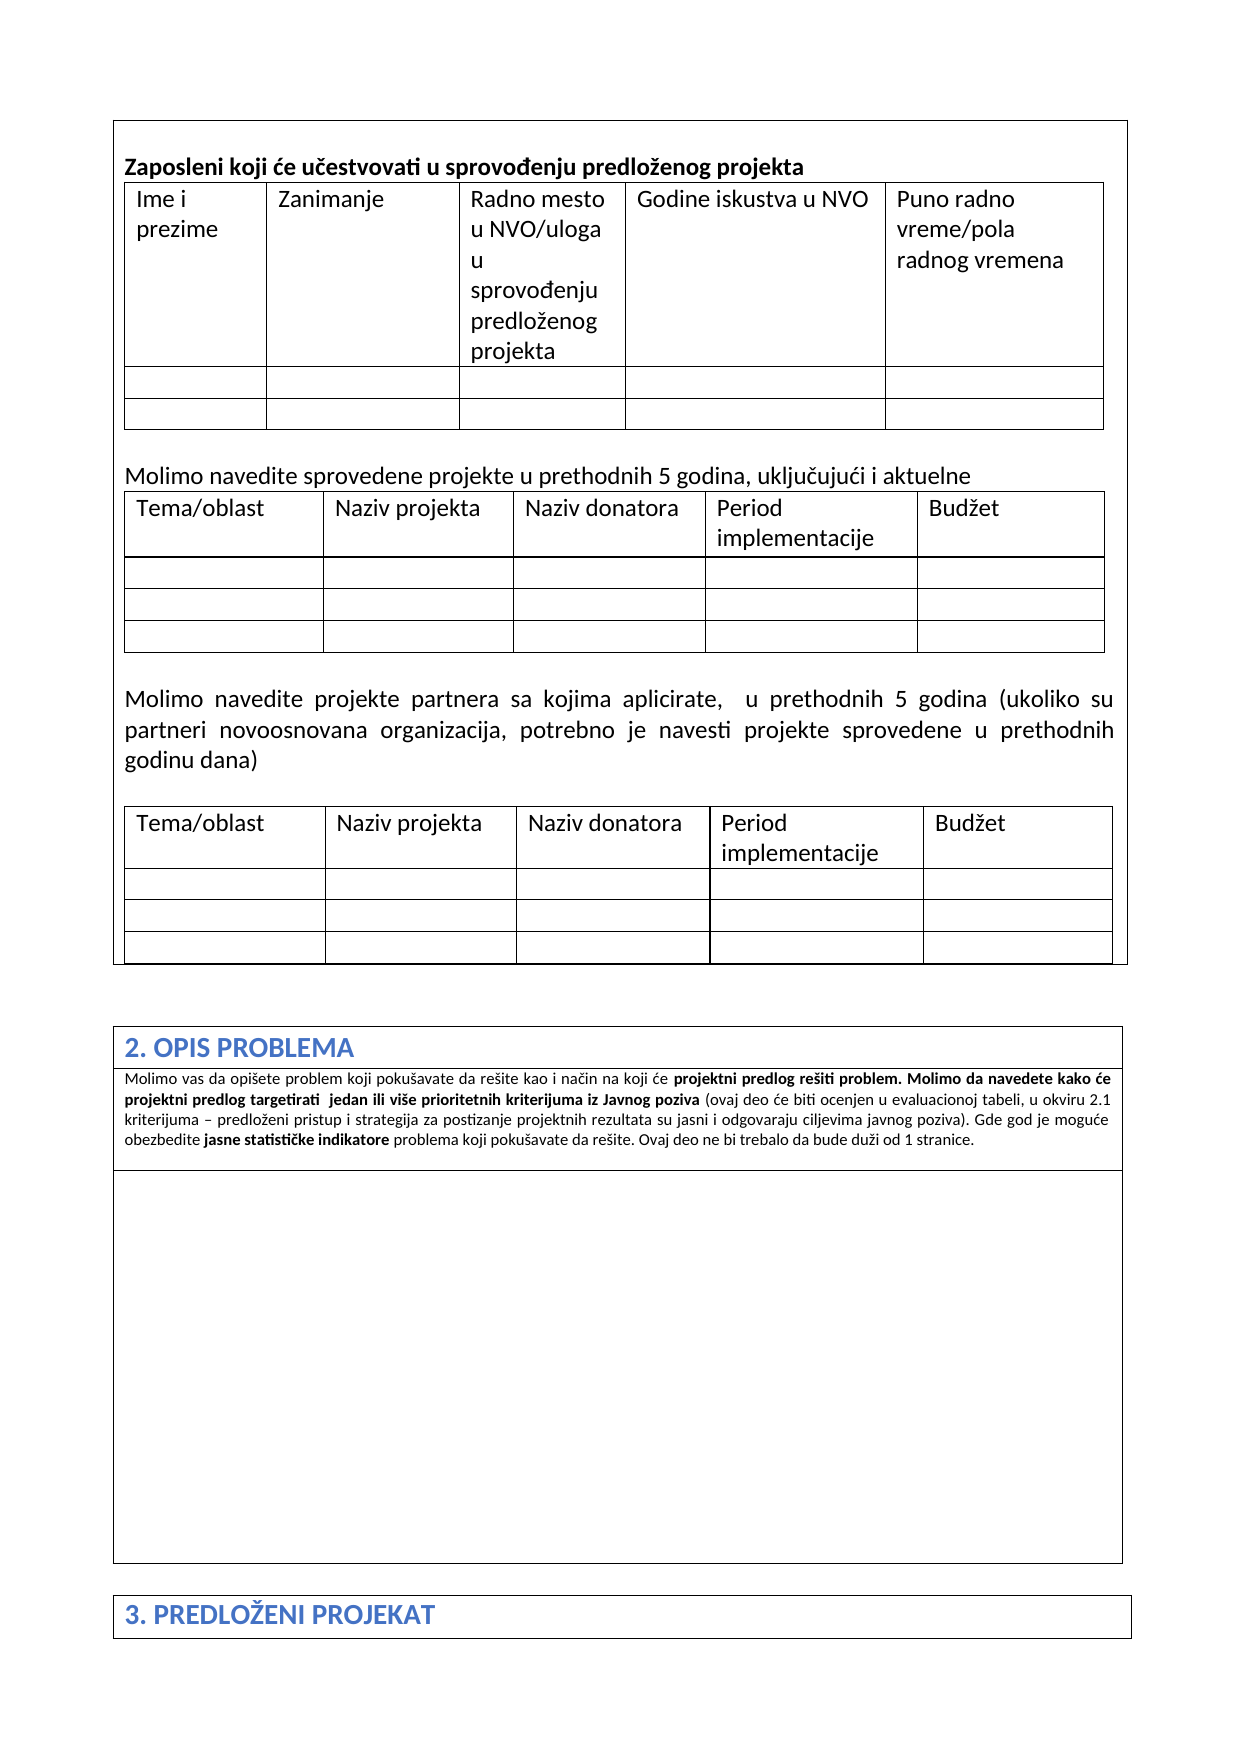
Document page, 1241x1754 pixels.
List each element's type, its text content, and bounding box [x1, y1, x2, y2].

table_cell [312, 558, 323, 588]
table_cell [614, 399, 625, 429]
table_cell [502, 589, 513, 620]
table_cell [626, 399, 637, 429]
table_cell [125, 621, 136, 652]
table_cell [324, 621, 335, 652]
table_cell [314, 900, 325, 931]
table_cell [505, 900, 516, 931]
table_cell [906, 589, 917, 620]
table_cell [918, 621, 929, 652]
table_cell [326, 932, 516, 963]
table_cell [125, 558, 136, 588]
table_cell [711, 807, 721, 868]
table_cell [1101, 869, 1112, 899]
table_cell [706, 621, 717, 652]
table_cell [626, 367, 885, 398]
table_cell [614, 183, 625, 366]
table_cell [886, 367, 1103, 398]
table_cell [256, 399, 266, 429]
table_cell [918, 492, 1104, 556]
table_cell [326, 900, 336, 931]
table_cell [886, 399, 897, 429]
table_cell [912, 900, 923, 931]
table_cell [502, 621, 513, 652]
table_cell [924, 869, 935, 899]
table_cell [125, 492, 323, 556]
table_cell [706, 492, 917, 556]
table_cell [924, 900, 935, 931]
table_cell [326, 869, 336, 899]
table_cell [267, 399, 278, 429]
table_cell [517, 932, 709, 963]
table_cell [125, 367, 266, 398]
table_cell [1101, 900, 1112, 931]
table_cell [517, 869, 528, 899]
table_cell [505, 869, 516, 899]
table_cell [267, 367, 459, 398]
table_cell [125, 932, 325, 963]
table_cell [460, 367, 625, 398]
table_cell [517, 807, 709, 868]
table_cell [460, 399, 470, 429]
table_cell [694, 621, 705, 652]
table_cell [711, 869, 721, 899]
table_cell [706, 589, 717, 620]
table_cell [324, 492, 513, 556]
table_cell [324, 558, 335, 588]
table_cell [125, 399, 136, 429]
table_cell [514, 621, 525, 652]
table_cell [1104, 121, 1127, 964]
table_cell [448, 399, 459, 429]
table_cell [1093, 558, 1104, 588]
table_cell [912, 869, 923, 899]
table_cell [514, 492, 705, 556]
table_cell [114, 1171, 1122, 1563]
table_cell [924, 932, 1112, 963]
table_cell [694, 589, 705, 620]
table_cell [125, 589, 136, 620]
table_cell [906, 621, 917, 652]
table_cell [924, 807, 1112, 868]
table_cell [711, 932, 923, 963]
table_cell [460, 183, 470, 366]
table_header 2. OPIS PROBLEMA [114, 1027, 1122, 1068]
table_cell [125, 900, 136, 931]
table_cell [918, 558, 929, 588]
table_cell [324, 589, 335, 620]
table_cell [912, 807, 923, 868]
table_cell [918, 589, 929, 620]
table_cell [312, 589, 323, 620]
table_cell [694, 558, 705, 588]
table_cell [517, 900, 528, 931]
table_header 3. PREDLOŽENI PROJEKAT [114, 1596, 1131, 1638]
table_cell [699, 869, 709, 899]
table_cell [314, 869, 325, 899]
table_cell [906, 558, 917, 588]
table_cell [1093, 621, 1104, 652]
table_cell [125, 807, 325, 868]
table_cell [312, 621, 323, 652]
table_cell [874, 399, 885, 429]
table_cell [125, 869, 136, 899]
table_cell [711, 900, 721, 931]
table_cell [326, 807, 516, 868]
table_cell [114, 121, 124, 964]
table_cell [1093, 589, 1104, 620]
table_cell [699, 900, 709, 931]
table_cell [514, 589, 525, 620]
table_cell Molimo vas da opišete problem koji pokušavate da rešite kao i način na koji će projektni predlog rešiti problem. Molimo da navedete kako će projektni predlog targetirati jedan ili više prioritetnih kriterijuma iz Javnog poziva (ovaj deo će biti ocenjen u evaluacionoj tabeli, u okviru 2.1 kriterijuma – predloženi pristup i strategija za postizanje projektnih rezultata su jasni i odgovaraju ciljevima javnog poziva). Gde god je moguće obezbedite jasne statističke indikatore problema koji pokušavate da rešite. Ovaj deo ne bi trebalo da bude duži od 1 stranice. [114, 1069, 1122, 1170]
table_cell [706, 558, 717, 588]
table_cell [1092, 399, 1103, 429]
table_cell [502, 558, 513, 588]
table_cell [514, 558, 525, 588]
